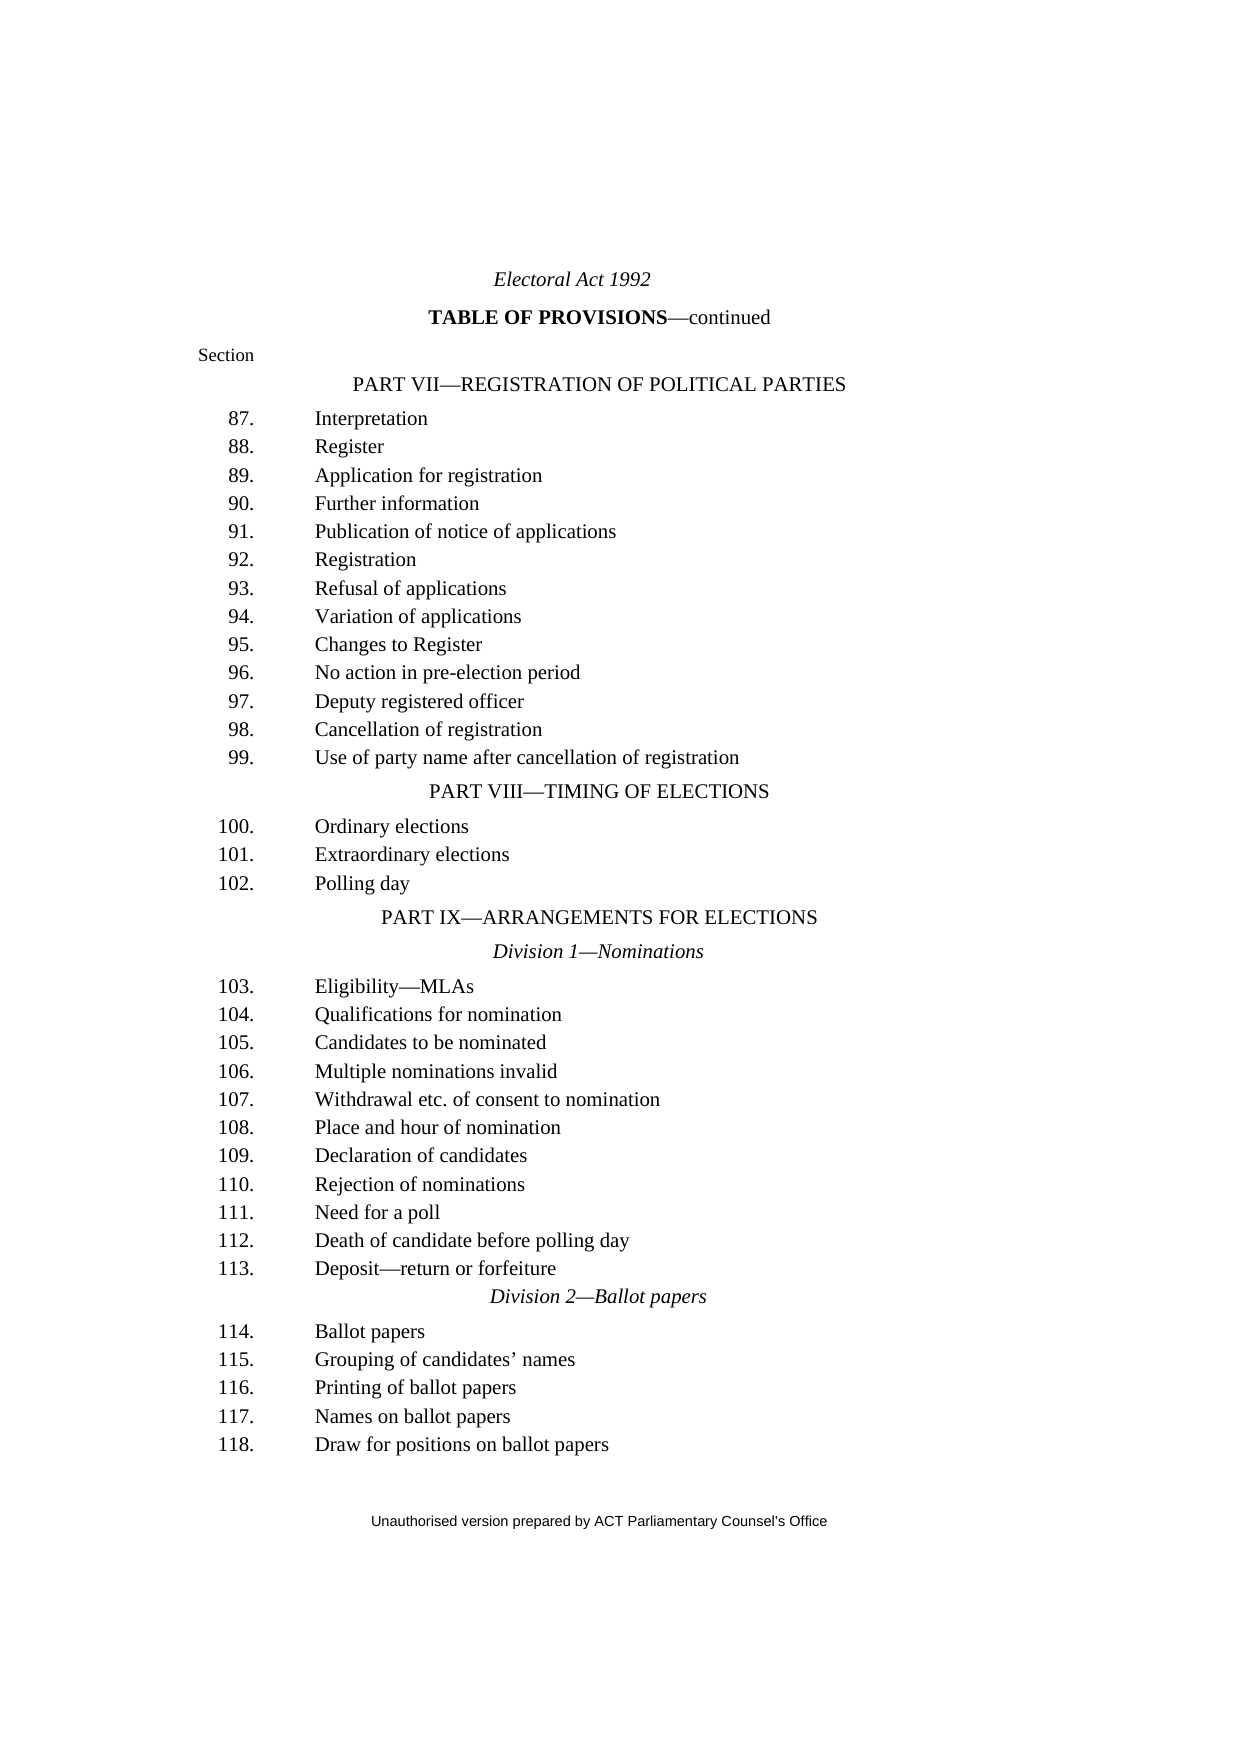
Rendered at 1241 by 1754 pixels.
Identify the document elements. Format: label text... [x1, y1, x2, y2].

text 104. Qualifications for nomination [198, 1002, 1001, 1026]
text 113. Deposit—return or forfeiture [198, 1256, 1001, 1280]
text 87. Interpretation [198, 406, 1001, 430]
text 103. Eligibility—MLAs [198, 974, 1001, 998]
text 118. Draw for positions on ballot papers [198, 1432, 1001, 1456]
text 101. Extraordinary elections [198, 842, 1001, 866]
text 102. Polling day [198, 870, 1001, 894]
text 89. Application for registration [198, 463, 1001, 487]
text 109. Declaration of candidates [198, 1143, 1001, 1167]
text Division 2—Ballot papers [198, 1284, 1001, 1308]
text 107. Withdrawal etc. of consent to nomination [198, 1087, 1001, 1111]
text 92. Registration [198, 547, 1001, 571]
text 96. No action in pre-election period [198, 660, 1001, 684]
text 91. Publication of notice of applications [198, 519, 1001, 543]
text part VII—registration of political parties [198, 372, 1001, 396]
text 110. Rejection of nominations [198, 1171, 1001, 1196]
text 112. Death of candidate before polling day [198, 1228, 1001, 1252]
text 88. Register [198, 434, 1001, 458]
text 106. Multiple nominations invalid [198, 1058, 1001, 1083]
text 105. Candidates to be nominated [198, 1030, 1001, 1054]
text Part VIII—timing of elections [198, 779, 1001, 803]
text 108. Place and hour of nomination [198, 1115, 1001, 1139]
text 90. Further information [198, 491, 1001, 515]
text 100. Ordinary elections [198, 814, 1001, 838]
text 95. Changes to Register [198, 632, 1001, 656]
text 93. Refusal of applications [198, 576, 1001, 600]
text 97. Deputy registered officer [198, 688, 1001, 713]
text Part IX—Arrangements for elections [198, 905, 1001, 929]
text 99. Use of party name after cancellation of registration [198, 745, 1001, 769]
text 115. Grouping of candidates’ names [198, 1347, 1001, 1371]
text 94. Variation of applications [198, 604, 1001, 628]
text 114. Ballot papers [198, 1319, 1001, 1343]
text 116. Printing of ballot papers [198, 1375, 1001, 1399]
text Division 1—Nominations [198, 939, 1001, 963]
text 98. Cancellation of registration [198, 717, 1001, 741]
text 111. Need for a poll [198, 1200, 1001, 1224]
text 117. Names on ballot papers [198, 1403, 1001, 1428]
